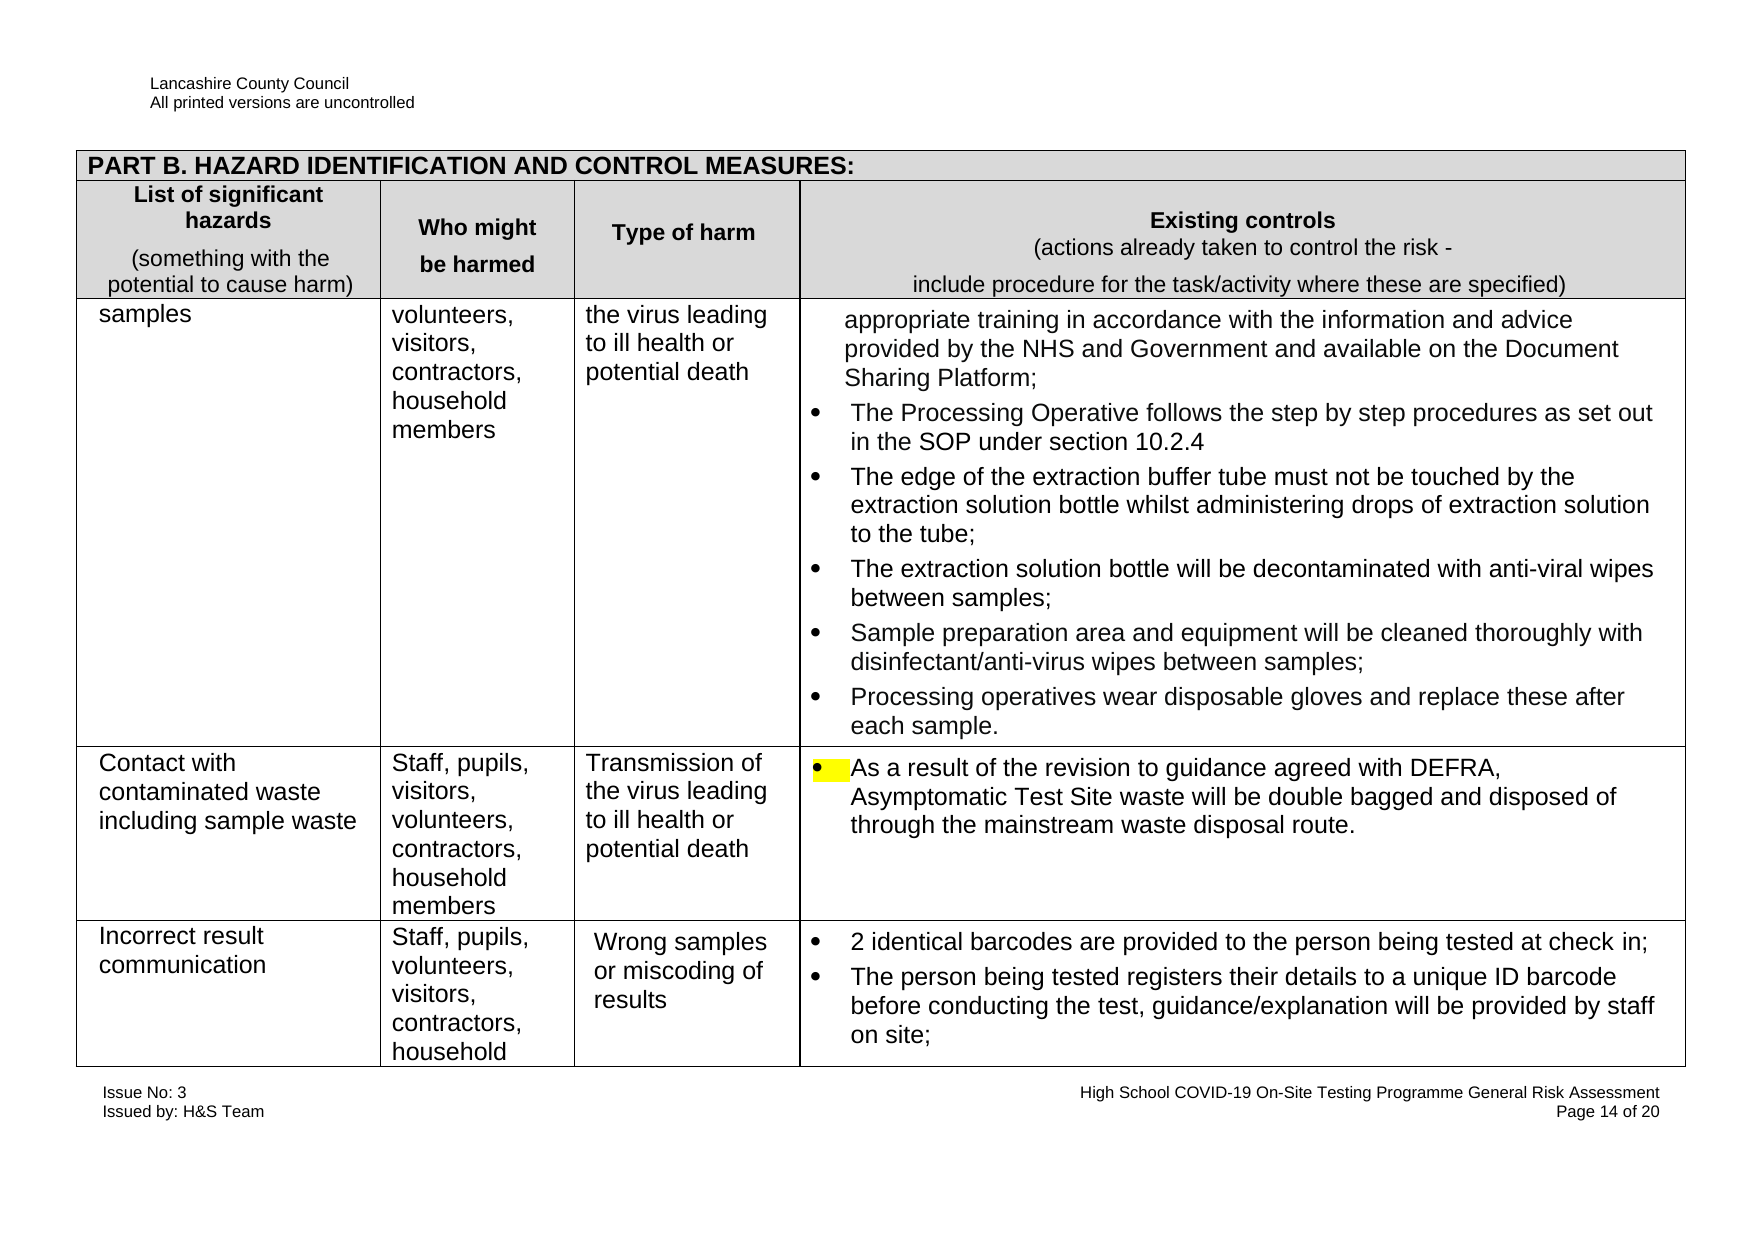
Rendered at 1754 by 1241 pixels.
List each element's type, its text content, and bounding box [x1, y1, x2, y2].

table_cell Transmission of the virus leading to ill health or potential death [575, 747, 799, 920]
table_cell Contact with contaminated waste including sample waste [77, 747, 380, 920]
table_cell Staff, pupils, volunteers, visitors, contractors, household members [381, 299, 574, 746]
table_cell Staff, pupils, visitors, volunteers, contractors, household members [381, 747, 574, 920]
table_cell Existing controls (actions already taken to control the risk - include procedure for the task/activity where these are specified) [801, 181, 1685, 298]
table_cell Who might be harmed [381, 181, 574, 298]
table_cell As a result of the revision to guidance agreed with DEFRA, Asymptomatic Test Site waste will be double bagged and disposed of through the mainstream waste disposal route. [801, 747, 1685, 920]
table_cell List of significant hazards (something with the potential to cause harm) [77, 181, 380, 298]
table_cell Incorrect result communication [77, 921, 380, 1066]
table_cell Type of harm [575, 181, 799, 298]
table_cell Staff, pupils, volunteers, visitors, contractors, household members [381, 921, 574, 1066]
table_header PART B. HAZARD IDENTIFICATION AND CONTROL MEASURES: [77, 151, 1685, 180]
table_cell Transmission of the virus leading to ill health or potential death [575, 299, 799, 746]
table_cell Cross contamination of samples [77, 299, 380, 746]
table_cell Wrong samples or miscoding of results [575, 921, 799, 1066]
